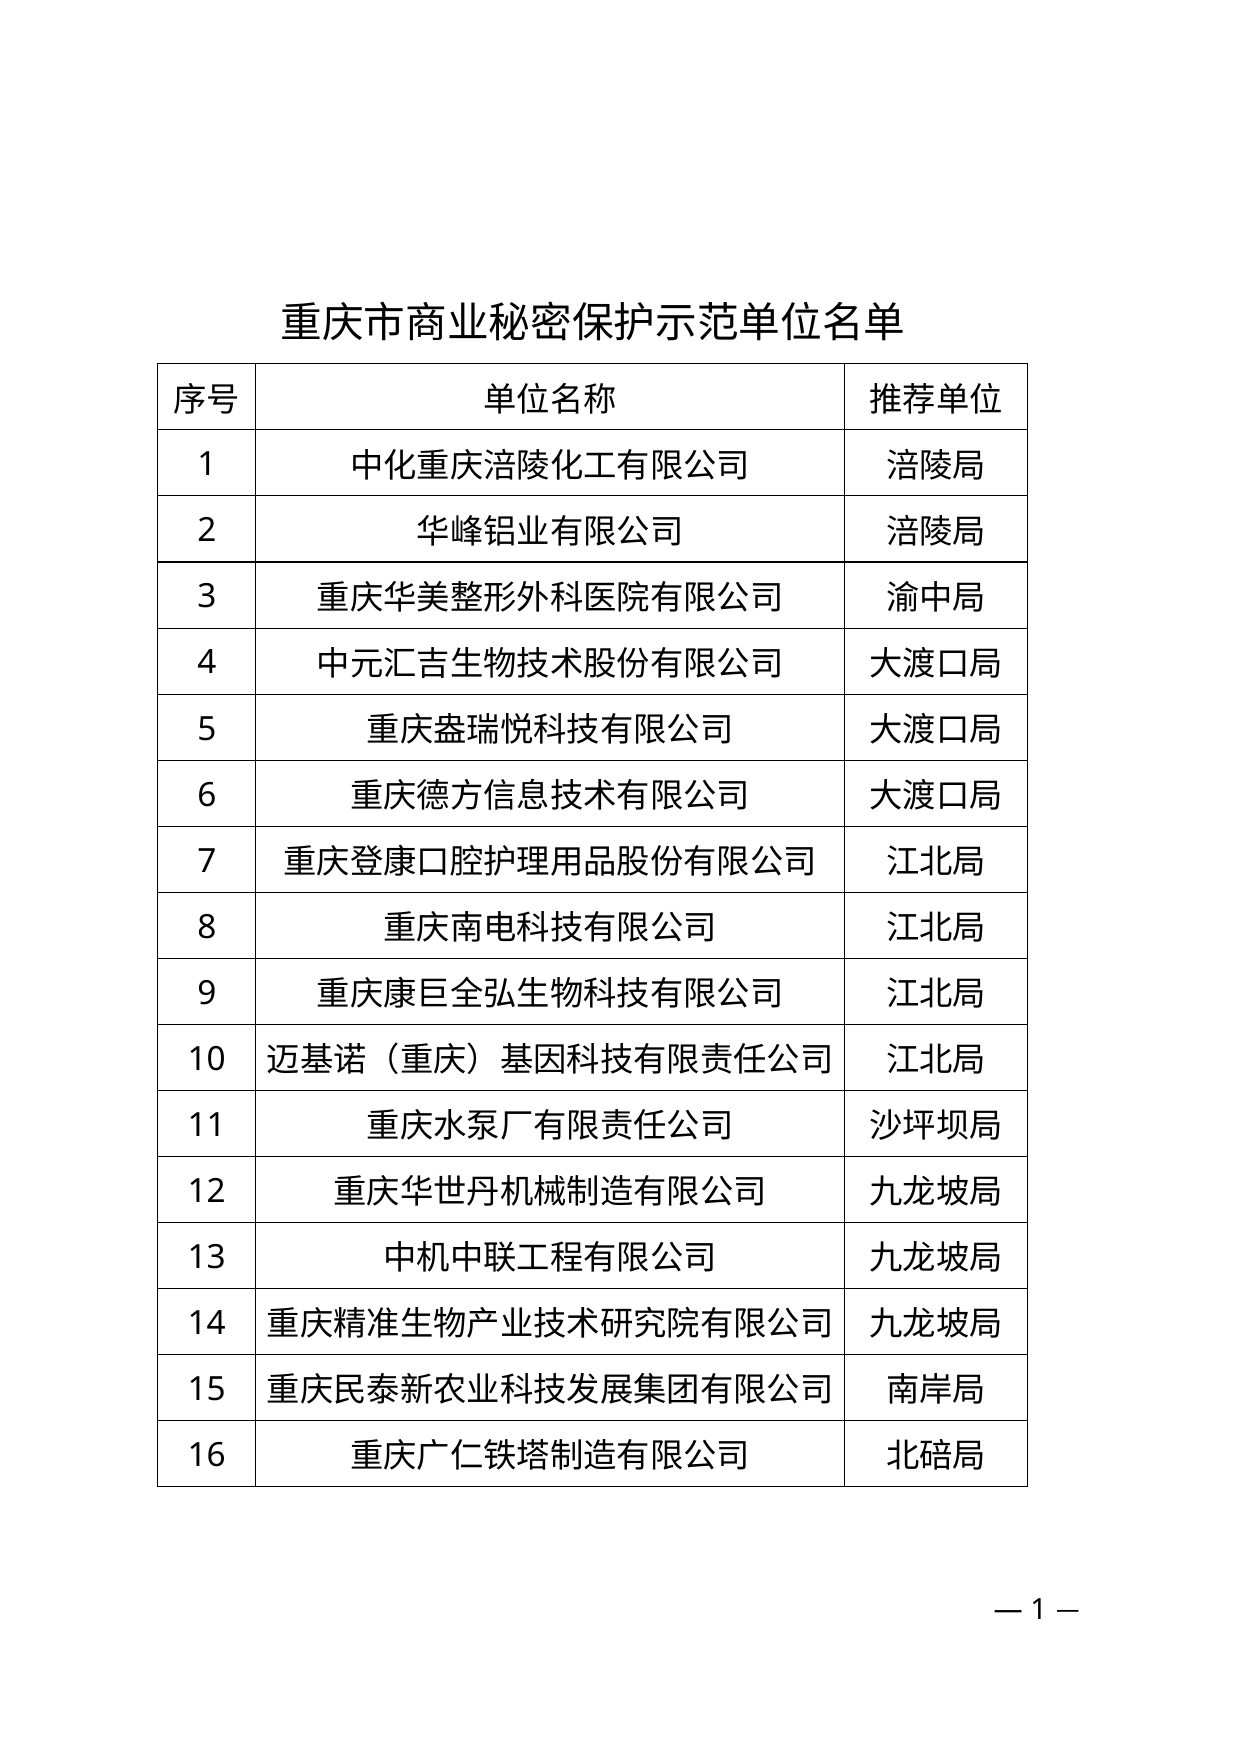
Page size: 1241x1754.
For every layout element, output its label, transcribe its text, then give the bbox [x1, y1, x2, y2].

table_cell 2 [158, 496, 255, 561]
table_cell 中化重庆涪陵化工有限公司 [256, 430, 844, 495]
table_cell 14 [158, 1289, 255, 1354]
table_cell 九龙坡局 [845, 1223, 1027, 1288]
table_cell 大渡口局 [845, 629, 1027, 693]
table_cell 涪陵局 [845, 430, 1027, 495]
table_cell 推荐单位 [845, 364, 1027, 429]
table_cell 15 [158, 1355, 255, 1420]
table_cell 涪陵局 [845, 496, 1027, 561]
table_cell 16 [158, 1421, 255, 1486]
table_cell 13 [158, 1223, 255, 1288]
table_cell 6 [158, 761, 255, 826]
table_cell 重庆民泰新农业科技发展集团有限公司 [256, 1355, 844, 1420]
table_cell 重庆康巨全弘生物科技有限公司 [256, 959, 844, 1024]
table_cell 重庆登康口腔护理用品股份有限公司 [256, 827, 844, 892]
table_cell 9 [158, 959, 255, 1024]
table_cell 渝中局 [845, 563, 1027, 627]
table_cell 九龙坡局 [845, 1289, 1027, 1354]
table_cell 11 [158, 1091, 255, 1156]
table_cell 南岸局 [845, 1355, 1027, 1420]
table_cell 重庆华世丹机械制造有限公司 [256, 1157, 844, 1222]
table_cell 江北局 [845, 893, 1027, 958]
table_cell 单位名称 [256, 364, 844, 429]
table_cell 沙坪坝局 [845, 1091, 1027, 1156]
table_cell 7 [158, 827, 255, 892]
table_header 重庆市商业秘密保护示范单位名单 [158, 276, 1027, 363]
table_cell 重庆精准生物产业技术研究院有限公司 [256, 1289, 844, 1354]
table_cell 10 [158, 1025, 255, 1090]
table_cell 3 [158, 563, 255, 627]
table_cell 大渡口局 [845, 761, 1027, 826]
table_cell 江北局 [845, 1025, 1027, 1090]
table_cell 北碚局 [845, 1421, 1027, 1486]
table_cell 序号 [158, 364, 255, 429]
table_cell 重庆德方信息技术有限公司 [256, 761, 844, 826]
table_cell 中元汇吉生物技术股份有限公司 [256, 629, 844, 693]
table_cell 中机中联工程有限公司 [256, 1223, 844, 1288]
table_cell 4 [158, 629, 255, 693]
table_cell 8 [158, 893, 255, 958]
table_cell 12 [158, 1157, 255, 1222]
table_cell 重庆广仁铁塔制造有限公司 [256, 1421, 844, 1486]
table_cell 大渡口局 [845, 695, 1027, 759]
table_cell 江北局 [845, 827, 1027, 892]
table_cell 华峰铝业有限公司 [256, 496, 844, 561]
table_cell 九龙坡局 [845, 1157, 1027, 1222]
table_cell 5 [158, 695, 255, 759]
table_cell 江北局 [845, 959, 1027, 1024]
table_cell 重庆华美整形外科医院有限公司 [256, 563, 844, 627]
table_cell 迈基诺（重庆）基因科技有限责任公司 [256, 1025, 844, 1090]
table_cell 重庆南电科技有限公司 [256, 893, 844, 958]
table_cell 1 [158, 430, 255, 495]
table_cell 重庆水泵厂有限责任公司 [256, 1091, 844, 1156]
table_cell 重庆盎瑞悦科技有限公司 [256, 695, 844, 759]
